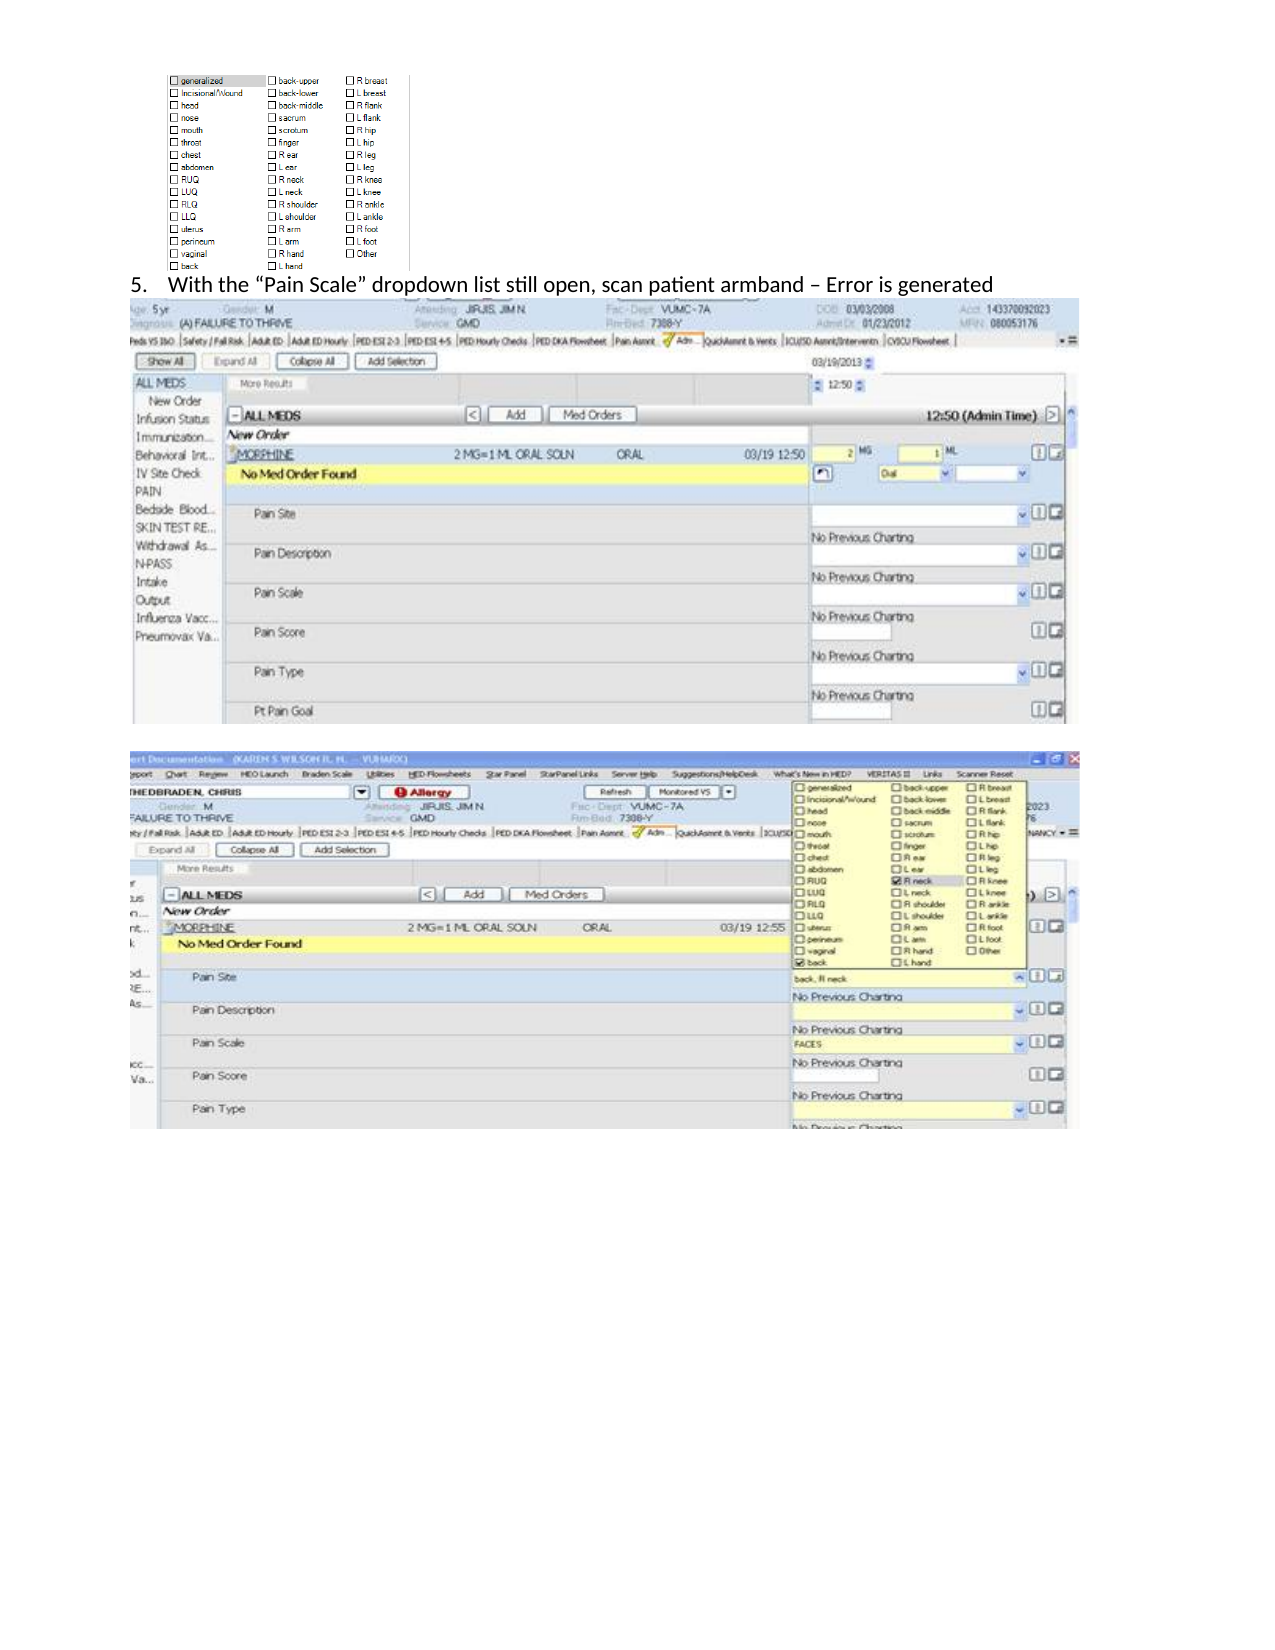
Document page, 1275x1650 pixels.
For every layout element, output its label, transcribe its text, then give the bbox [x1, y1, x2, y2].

list With the “Pain Scale” dropdown list still open, scan patient armband – Error is generated [130, 270, 1200, 298]
picture [130, 298, 1080, 724]
picture [167, 75, 410, 271]
picture [130, 751, 1080, 1129]
